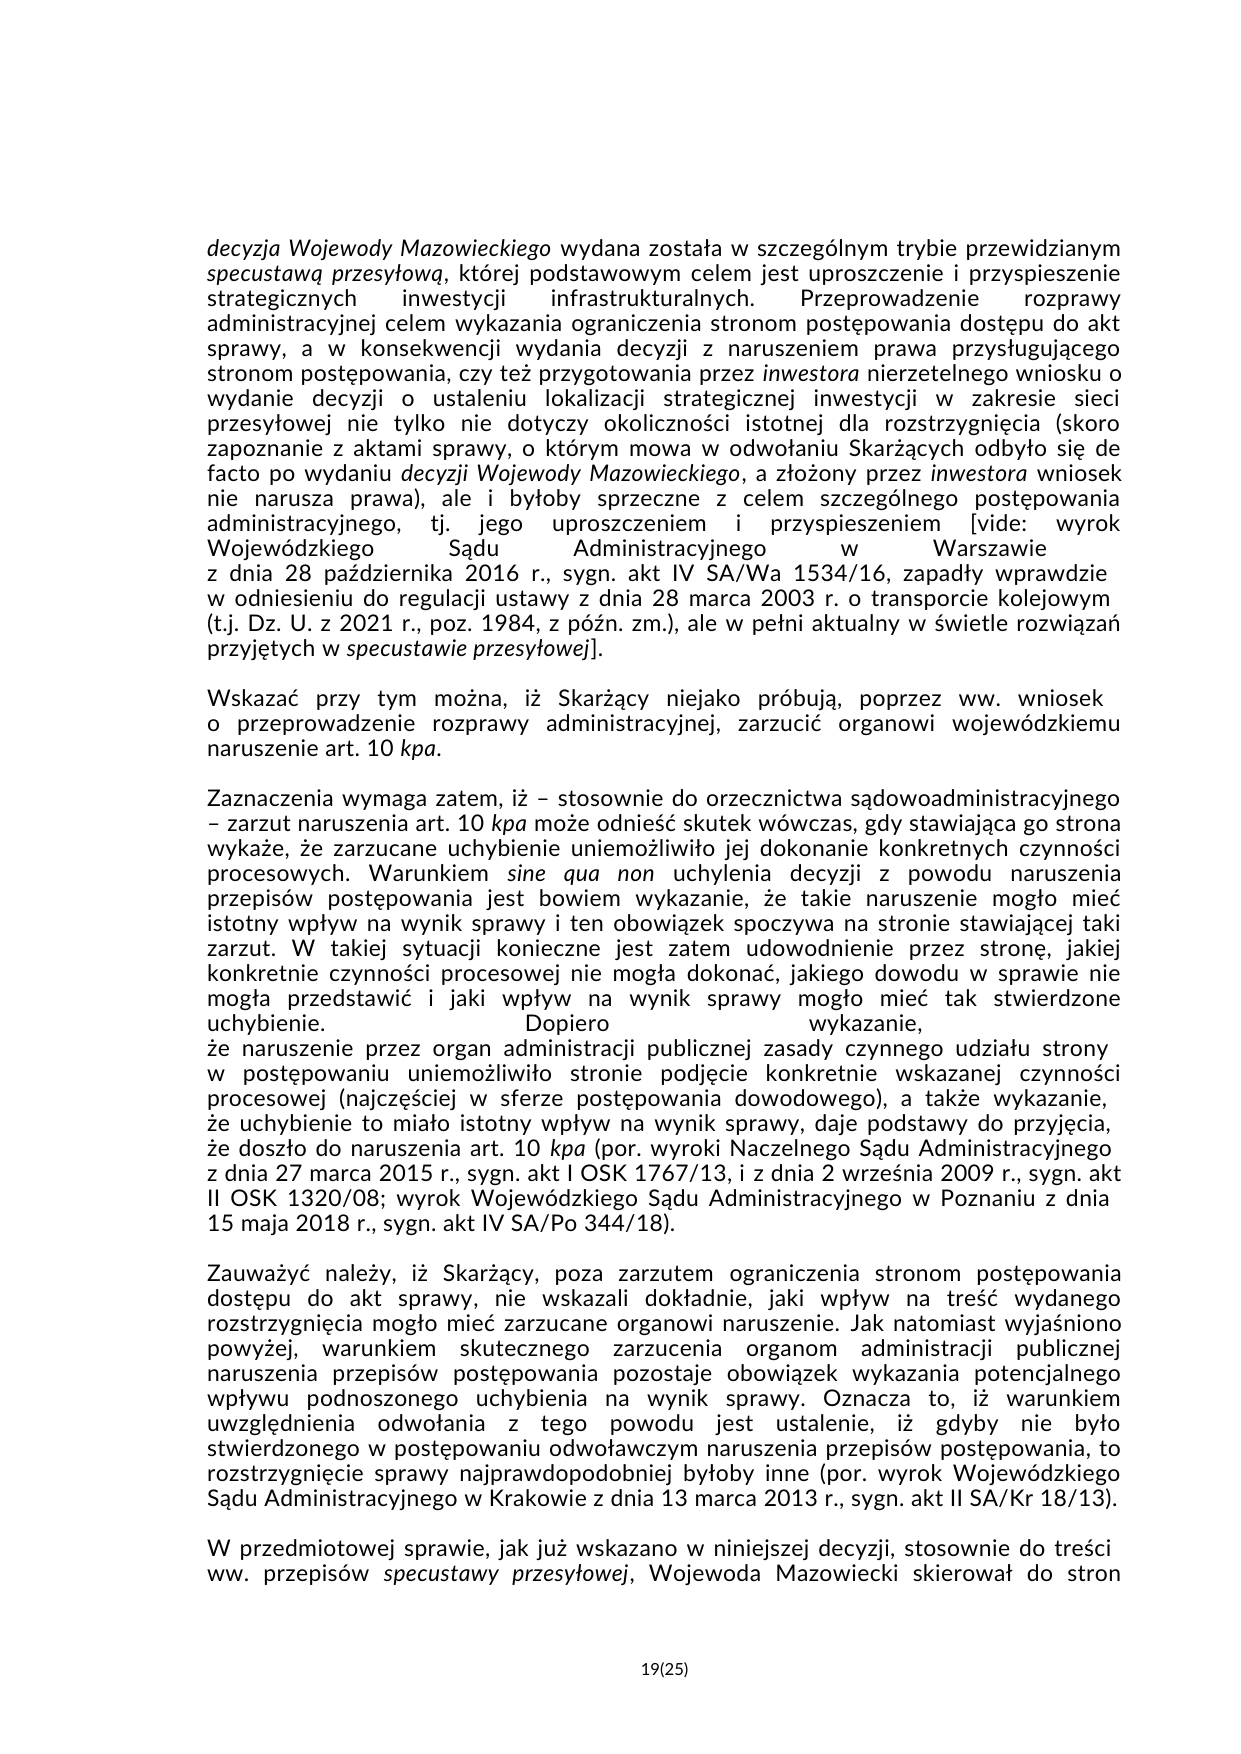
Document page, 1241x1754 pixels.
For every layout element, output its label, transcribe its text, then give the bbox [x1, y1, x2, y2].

text Zaznaczenia wymaga zatem, iż – stosownie do orzecznictwa sądowoadministracyjnego – zarzut naruszenia art. 10 kpa może odnieść skutek wówczas, gdy stawiająca go strona wykaże, że zarzucane uchybienie uniemożliwiło jej dokonanie konkretnych czynności procesowych. Warunkiem sine qua non uchylenia decyzji z powodu naruszenia przepisów postępowania jest bowiem wykazanie, że takie naruszenie mogło mieć istotny wpływ na wynik sprawy i ten obowiązek spoczywa na stronie stawiającej taki zarzut. W takiej sytuacji konieczne jest zatem udowodnienie przez stronę, jakiej konkretnie czynności procesowej nie mogła dokonać, jakiego dowodu w sprawie nie mogła przedstawić i jaki wpływ na wynik sprawy mogło mieć tak stwierdzone uchybienie. Dopiero wykazanie, że naruszenie przez organ administracji publicznej zasady czynnego udziału strony w postępowaniu uniemożliwiło stronie podjęcie konkretnie wskazanej czynności procesowej (najczęściej w sferze postępowania dowodowego), a także wykazanie, że uchybienie to miało istotny wpływ na wynik sprawy, daje podstawy do przyjęcia, że doszło do naruszenia art. 10 kpa (por. wyroki Naczelnego Sądu Administracyjnego z dnia 27 marca 2015 r., sygn. akt I OSK 1767/13, i z dnia 2 września 2009 r., sygn. akt II OSK 1320/08; wyrok Wojewódzkiego Sądu Administracyjnego w Poznaniu z dnia 15 maja 2018 r., sygn. akt IV SA/Po 344/18). [207, 786, 1122, 1236]
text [207, 236, 1122, 661]
text Wskazać przy tym można, iż Skarżący niejako próbują, poprzez ww. wniosek o przeprowadzenie rozprawy administracyjnej, zarzucić organowi wojewódzkiemu naruszenie art. 10 kpa. [207, 686, 1122, 761]
text Zauważyć należy, iż Skarżący, poza zarzutem ograniczenia stronom postępowania dostępu do akt sprawy, nie wskazali dokładnie, jaki wpływ na treść wydanego rozstrzygnięcia mogło mieć zarzucane organowi naruszenie. Jak natomiast wyjaśniono powyżej, warunkiem skutecznego zarzucenia organom administracji publicznej naruszenia przepisów postępowania pozostaje obowiązek wykazania potencjalnego wpływu podnoszonego uchybienia na wynik sprawy. Oznacza to, iż warunkiem uwzględnienia odwołania z tego powodu jest ustalenie, iż gdyby nie było stwierdzonego w postępowaniu odwoławczym naruszenia przepisów postępowania, to rozstrzygnięcie sprawy najprawdopodobniej byłoby inne (por. wyrok Wojewódzkiego Sądu Administracyjnego w Krakowie z dnia 13 marca 2013 r., sygn. akt II SA/Kr 18/13). [207, 1261, 1122, 1511]
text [207, 1536, 1122, 1586]
